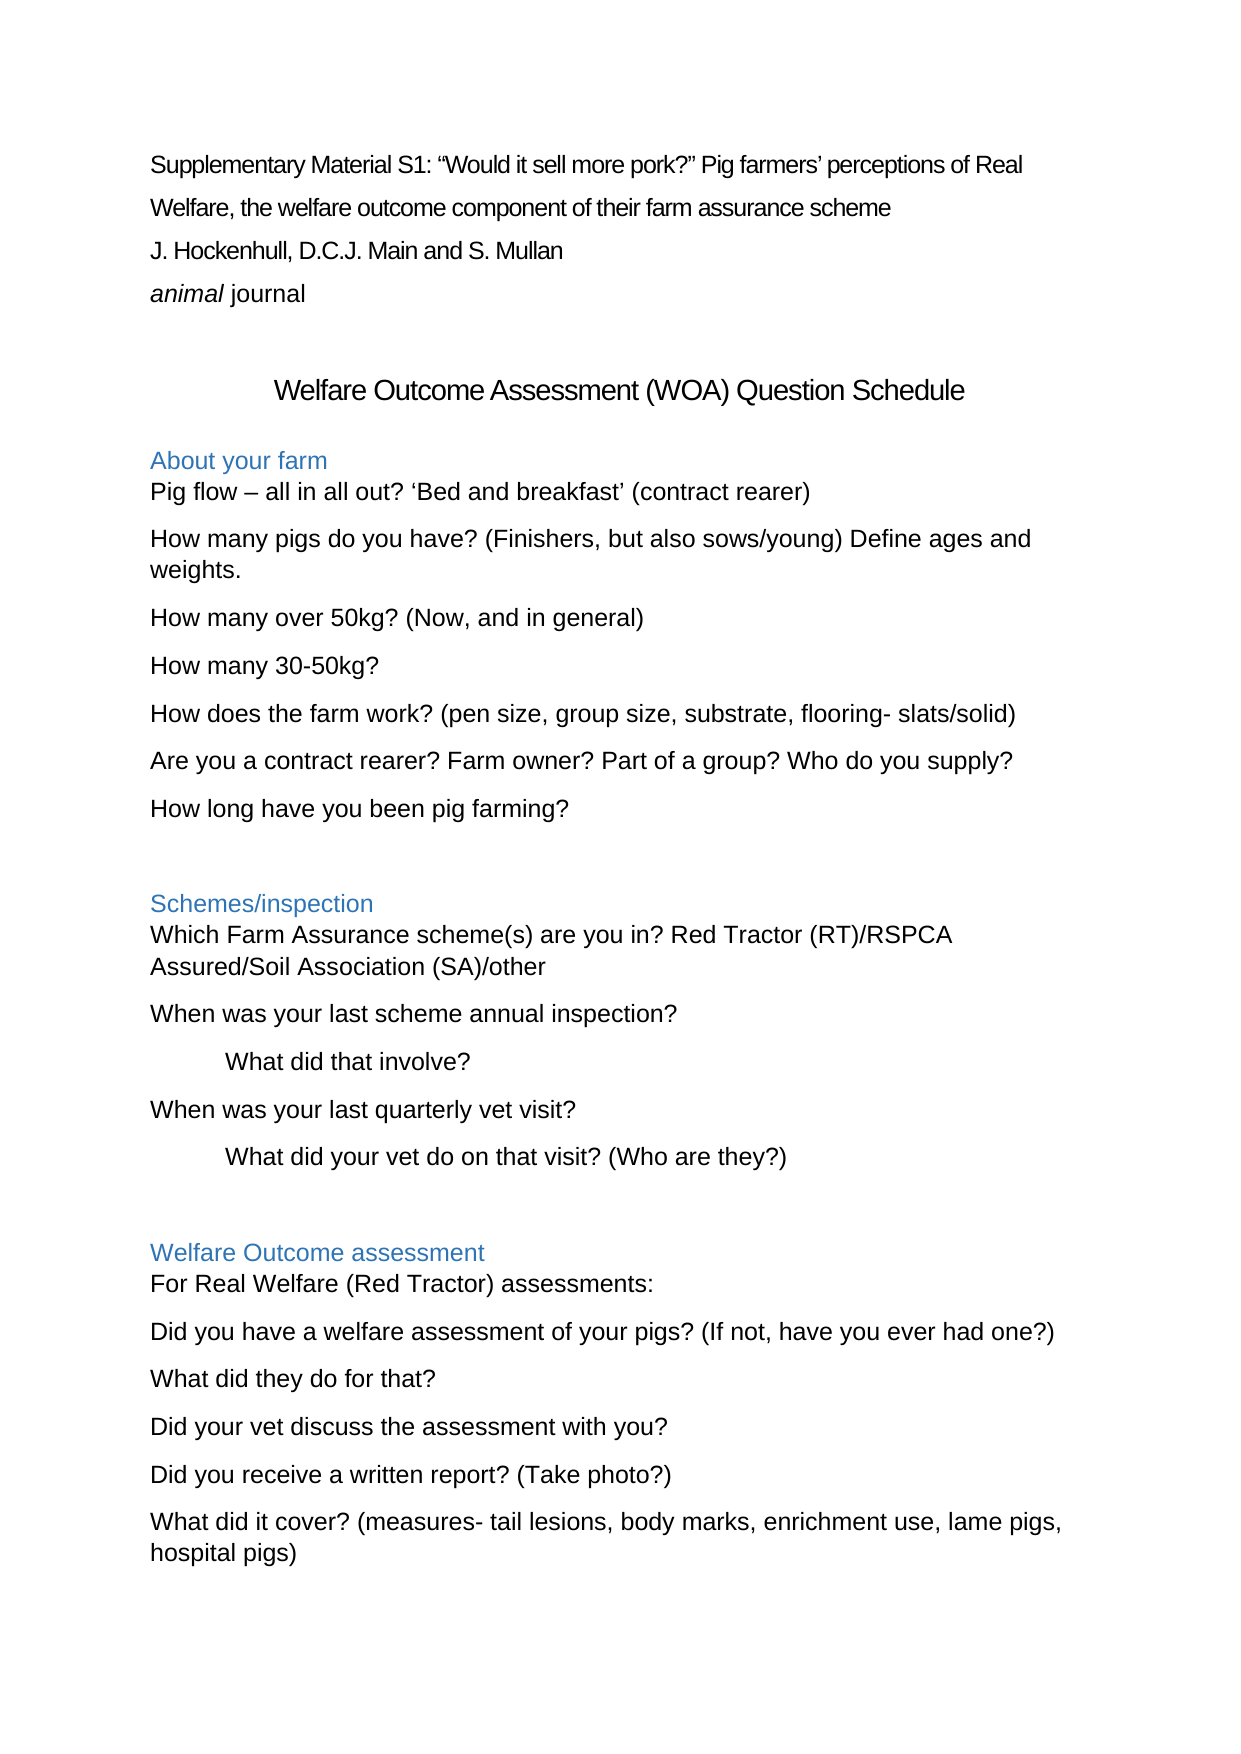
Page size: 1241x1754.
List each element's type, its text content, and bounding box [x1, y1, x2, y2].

text What did they do for that? [150, 1364, 1090, 1393]
text How many 30-50kg? [150, 651, 1090, 679]
text When was your last scheme annual inspection? [150, 999, 1090, 1028]
text How many pigs do you have? (Finishers, but also sows/young) Define ages and weights. [150, 524, 1090, 584]
text How does the farm work? (pen size, group size, substrate, flooring- slats/solid) [150, 698, 1090, 727]
text Did your vet discuss the assessment with you? [150, 1412, 1090, 1441]
title J. Hockenhull, D.C.J. Main and S. Mullan [150, 236, 1090, 265]
text How many over 50kg? (Now, and in general) [150, 603, 1090, 632]
subtitle Schemes/inspection [150, 889, 1090, 918]
subtitle About your farm [150, 446, 1090, 474]
text When was your last quarterly vet visit? [150, 1094, 1090, 1123]
text Did you have a welfare assessment of your pigs? (If not, have you ever had one?) [150, 1316, 1090, 1345]
title Supplementary Material S1: “Would it sell more pork?” Pig farmers’ perceptions of Real Welfare, the welfare outcome component of their farm assurance scheme [150, 150, 1090, 222]
text Are you a contract rearer? Farm owner? Part of a group? Who do you supply? [150, 746, 1090, 775]
text What did that involve? [150, 1047, 1090, 1076]
text What did it cover? (measures- tail lesions, body marks, enrichment use, lame pigs, hospital pigs) [150, 1507, 1090, 1567]
text For Real Welfare (Red Tractor) assessments: [150, 1269, 1090, 1297]
text Which Farm Assurance scheme(s) are you in? Red Tractor (RT)/RSPCA Assured/Soil Association (SA)/other [150, 920, 1090, 980]
subtitle Welfare Outcome assessment [150, 1238, 1090, 1266]
text Did you receive a written report? (Take photo?) [150, 1459, 1090, 1488]
text animal journal [150, 279, 1090, 308]
text What did your vet do on that visit? (Who are they?) [150, 1142, 1090, 1171]
text Pig flow – all in all out? ‘Bed and breakfast’ (contract rearer) [150, 477, 1090, 505]
text How long have you been pig farming? [150, 794, 1090, 823]
title Welfare Outcome Assessment (WOA) Question Schedule [150, 373, 1090, 406]
